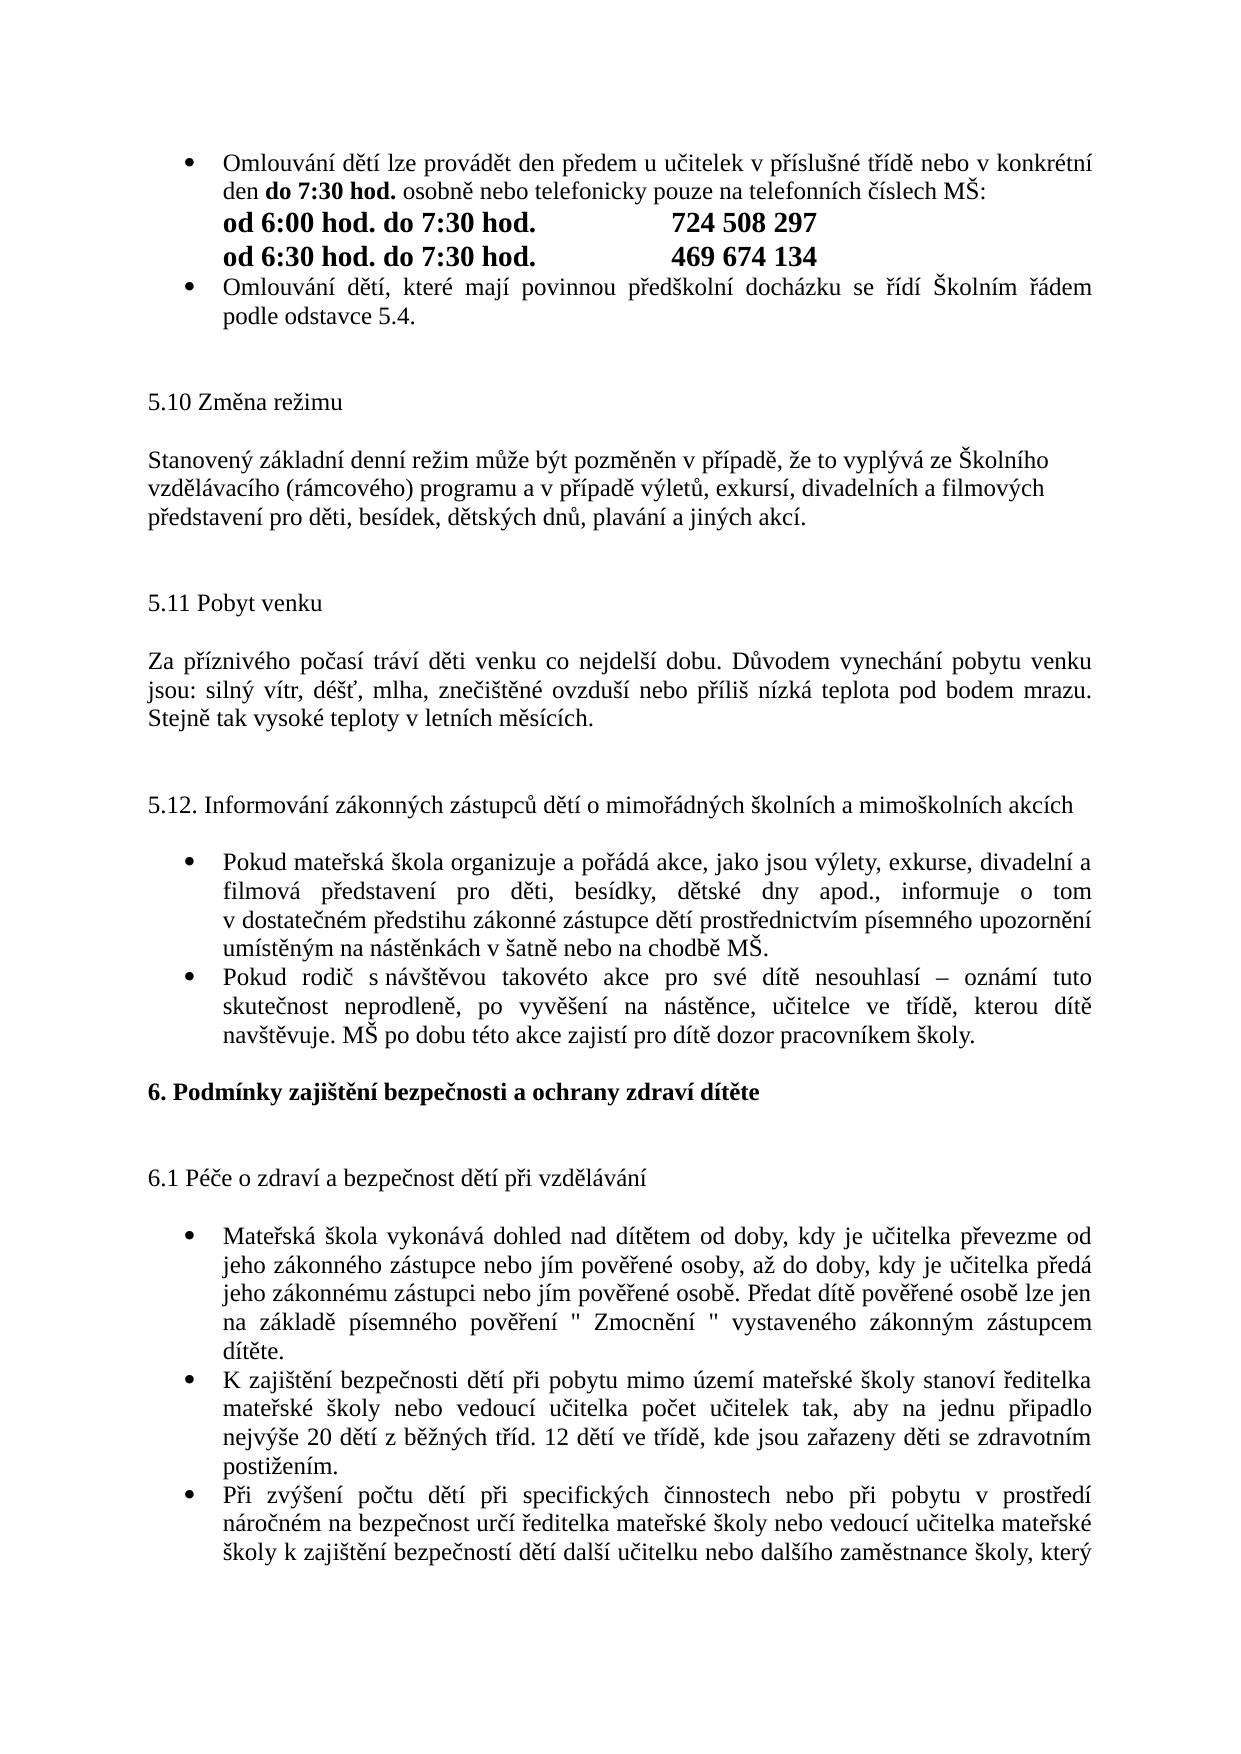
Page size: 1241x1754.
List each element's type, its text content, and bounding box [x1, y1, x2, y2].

text 5.12. Informování zákonných zástupců dětí o mimořádných školních a mimoškolních akcích [148, 790, 1093, 818]
list Omlouvání dětí, které mají povinnou předškolní docházku se řídí Školním řádem podle odstavce 5.4. [185, 272, 1093, 330]
list Omlouvání dětí lze provádět den předem u učitelek v příslušné třídě nebo v konkrétní den do 7:30 hod. osobně nebo telefonicky pouze na telefonních číslech MŠ: [185, 148, 1093, 205]
text Stanovený základní denní režim může být pozměněn v případě, že to vyplývá ze Školního [148, 445, 1093, 473]
text 6.1 Péče o zdraví a bezpečnost dětí při vzdělávání [148, 1163, 1093, 1192]
list Mateřská škola vykonává dohled nad dítětem od doby, kdy je učitelka převezme od jeho zákonného zástupce nebo jím pověřené osoby, až do doby, kdy je učitelka předá jeho zákonnému zástupci nebo jím pověřené osobě. Předat dítě pověřené osobě lze jen na základě písemného pověření " Zmocnění " vystaveného zákonným zástupcem dítěte. [185, 1221, 1093, 1365]
text 5.10 Změna režimu [148, 387, 1093, 416]
list K zajištění bezpečnosti dětí při pobytu mimo území mateřské školy stanoví ředitelka mateřské školy nebo vedoucí učitelka počet učitelek tak, aby na jednu připadlo nejvýše 20 dětí z běžných tříd. 12 dětí ve třídě, kde jsou zařazeny děti se zdravotním postižením. [185, 1365, 1093, 1480]
text od 6:30 hod. do 7:30 hod. 469 674 134 [223, 239, 1093, 272]
list Pokud rodič s návštěvou takovéto akce pro své dítě nesouhlasí – oznámí tuto skutečnost neprodleně, po vyvěšení na nástěnce, učitelce ve třídě, kterou dítě navštěvuje. MŠ po dobu této akce zajistí pro dítě dozor pracovníkem školy. [185, 962, 1093, 1048]
text vzdělávacího (rámcového) programu a v případě výletů, exkursí, divadelních a filmových [148, 473, 1093, 502]
text Za příznivého počasí tráví děti venku co nejdelší dobu. Důvodem vynechání pobytu venku jsou: silný vítr, déšť, mlha, znečištěné ovzduší nebo příliš nízká teplota pod bodem mrazu. Stejně tak vysoké teploty v letních měsících. [148, 646, 1093, 732]
text 6. Podmínky zajištění bezpečnosti a ochrany zdraví dítěte [148, 1077, 1093, 1106]
text 5.11 Pobyt venku [148, 588, 1093, 617]
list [185, 1480, 1093, 1566]
list Pokud mateřská škola organizuje a pořádá akce, jako jsou výlety, exkurse, divadelní a filmová představení pro děti, besídky, dětské dny apod., informuje o tom v dostatečném předstihu zákonné zástupce dětí prostřednictvím písemného upozornění umístěným na nástěnkách v šatně nebo na chodbě MŠ. [185, 847, 1093, 962]
text od 6:00 hod. do 7:30 hod. 724 508 297 [223, 205, 1093, 239]
text představení pro děti, besídek, dětských dnů, plavání a jiných akcí. [148, 502, 1093, 531]
